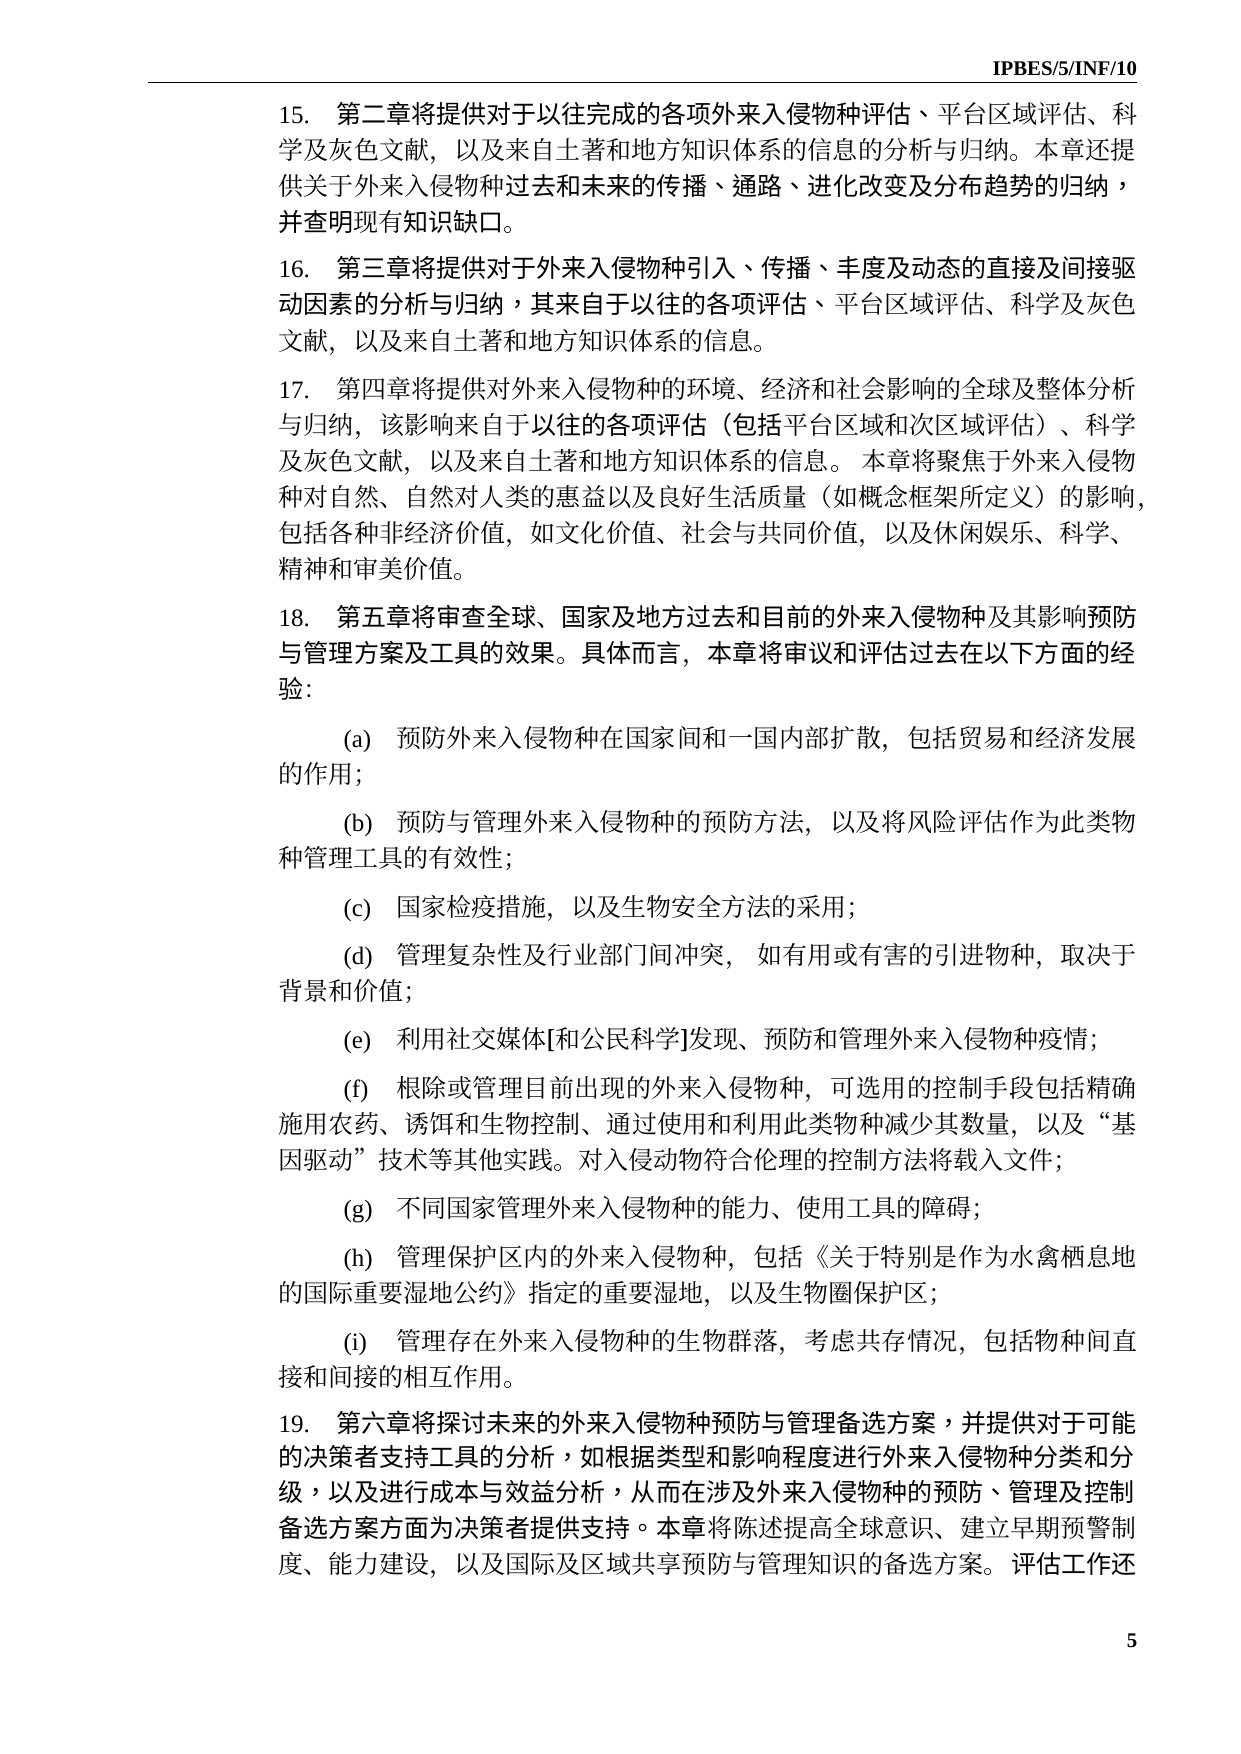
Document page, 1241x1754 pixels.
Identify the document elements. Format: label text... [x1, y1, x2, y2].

list 第五章将审查全球、国家及地方过去和目前的外来入侵物种及其影响预防与管理方案及工具的效果。具体而言，本章将审议和评估过去在以下方面的经验： [278, 598, 1137, 706]
list 管理复杂性及行业部门间冲突， 如有用或有害的引进物种，取决于背景和价值； [278, 936, 1137, 1007]
list 国家检疫措施，以及生物安全方法的采用； [278, 887, 1137, 923]
list 第二章将提供对于以往完成的各项外来入侵物种评估、平台区域评估、科学及灰色文献，以及来自土著和地方知识体系的信息的分析与归纳。本章还提供关于外来入侵物种过去和未来的传播、通路、进化改变及分布趋势的归纳，并查明现有知识缺口。 [278, 94, 1137, 238]
list 管理存在外来入侵物种的生物群落，考虑共存情况，包括物种间直接和间接的相互作用。 [278, 1322, 1137, 1393]
list 根除或管理目前出现的外来入侵物种，可选用的控制手段包括精确施用农药、诱饵和生物控制、通过使用和利用此类物种减少其数量，以及“基因驱动”技术等其他实践。对入侵动物符合伦理的控制方法将载入文件； [278, 1068, 1137, 1176]
list 利用社交媒体[和公民科学]发现、预防和管理外来入侵物种疫情； [278, 1020, 1137, 1056]
list 第四章将提供对外来入侵物种的环境、经济和社会影响的全球及整体分析与归纳，该影响来自于以往的各项评估（包括平台区域和次区域评估）、科学及灰色文献，以及来自土著和地方知识体系的信息。 本章将聚焦于外来入侵物种对自然、自然对人类的惠益以及良好生活质量（如概念框架所定义）的影响，包括各种非经济价值，如文化价值、社会与共同价值，以及休闲娱乐、科学、精神和审美价值。 [278, 369, 1137, 585]
list 预防与管理外来入侵物种的预防方法，以及将风险评估作为此类物种管理工具的有效性； [278, 803, 1137, 875]
list 预防外来入侵物种在国家间和一国内部扩散，包括贸易和经济发展的作用； [278, 718, 1137, 790]
list 管理保护区内的外来入侵物种，包括《关于特别是作为水禽栖息地的国际重要湿地公约》指定的重要湿地，以及生物圈保护区； [278, 1237, 1137, 1309]
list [278, 1406, 1137, 1580]
list 第三章将提供对于外来入侵物种引入、传播、丰度及动态的直接及间接驱动因素的分析与归纳，其来自于以往的各项评估、平台区域评估、科学及灰色文献，以及来自土著和地方知识体系的信息。 [278, 251, 1137, 357]
list 不同国家管理外来入侵物种的能力、使用工具的障碍； [278, 1189, 1137, 1225]
